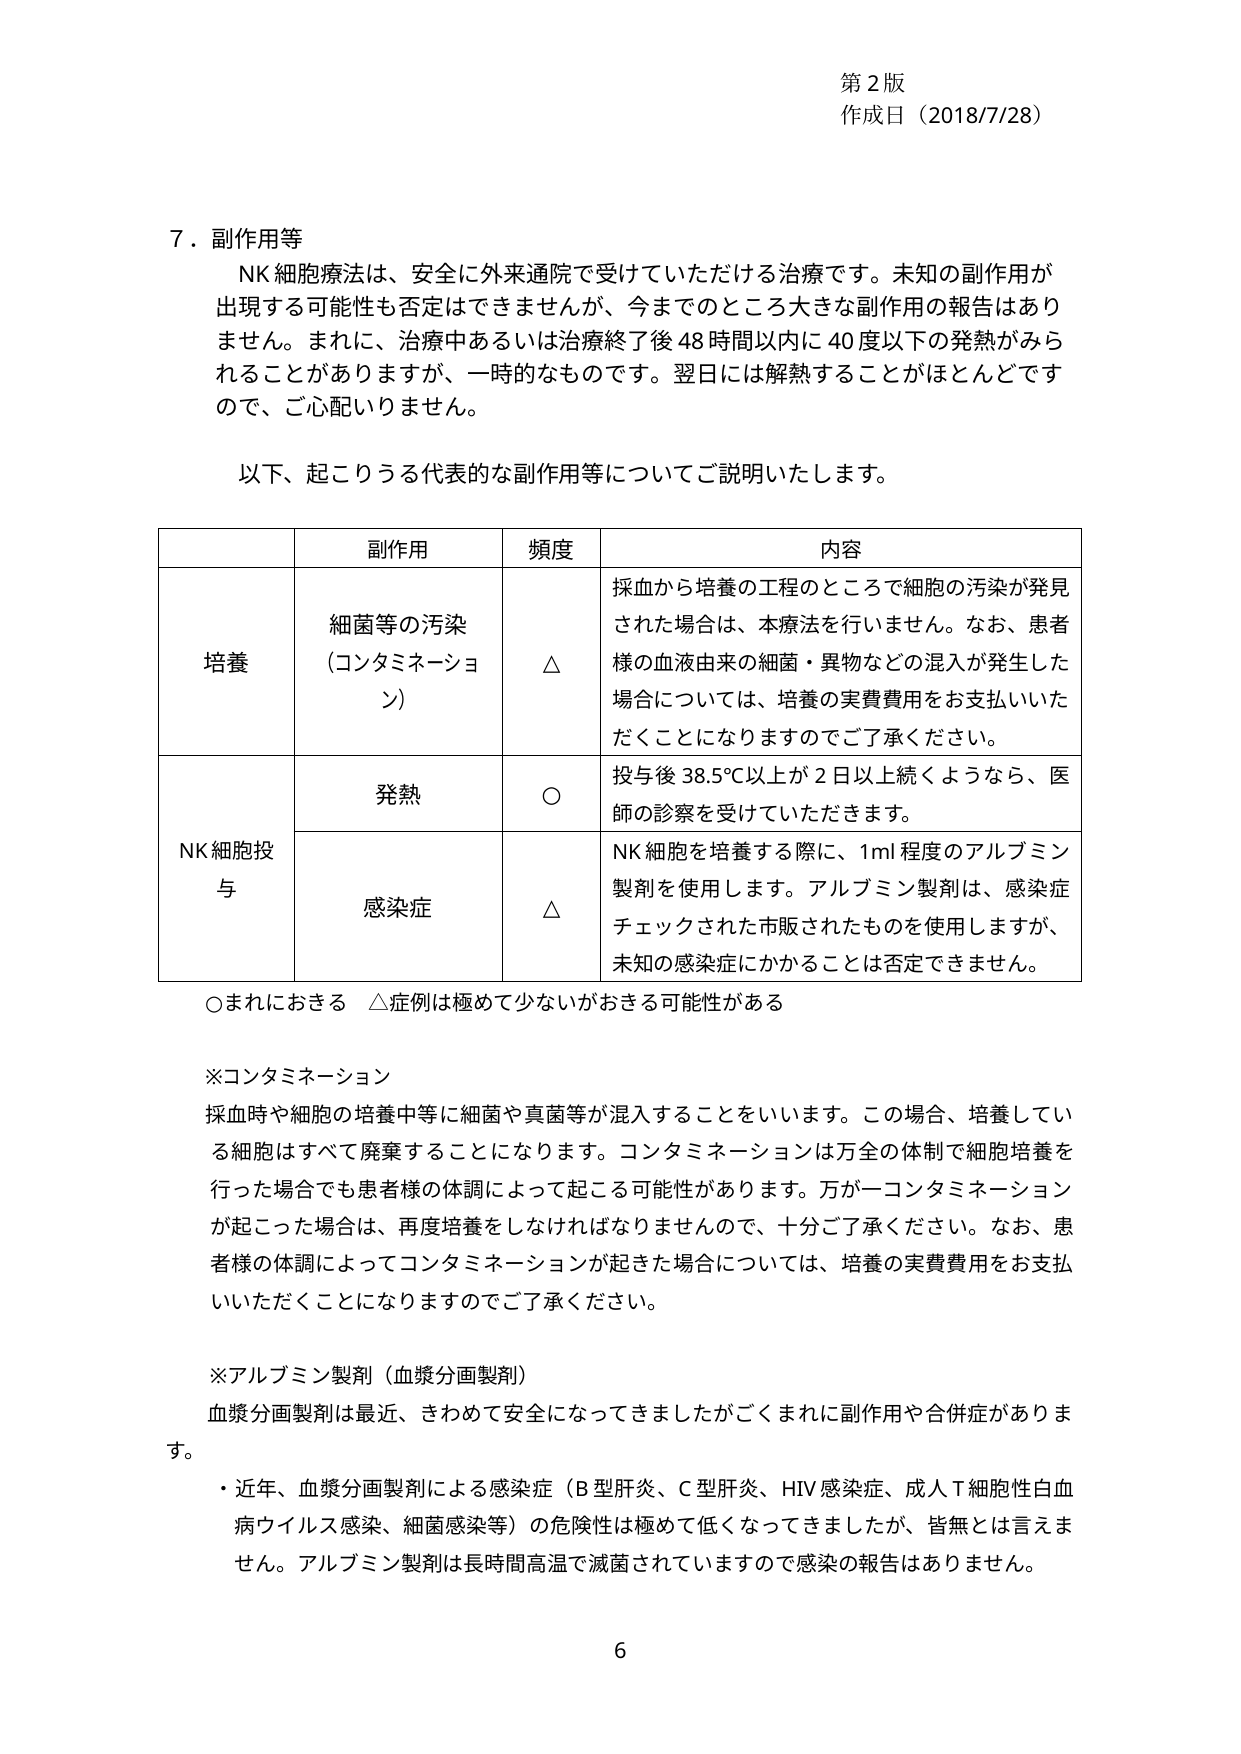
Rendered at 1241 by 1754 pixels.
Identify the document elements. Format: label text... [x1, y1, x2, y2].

table_cell ○ [503, 756, 600, 831]
table_header 内容 [601, 529, 1081, 567]
table_cell 発熱 [295, 756, 502, 831]
table_header 副作用 [295, 529, 502, 567]
table_cell 細菌等の汚染 （コンタミネーション） [295, 568, 502, 755]
text 血漿分画製剤は最近、きわめて安全になってきましたがごくまれに副作用や合併症があります。 [165, 1394, 1075, 1468]
table_cell 感染症 [295, 832, 502, 981]
text ７．副作用等 [165, 218, 1075, 256]
table_cell △ [503, 568, 600, 755]
table_cell 投与後38.5℃以上が2日以上続くようなら、医師の診察を受けていただきます。 [601, 756, 1081, 831]
text ※アルブミン製剤（血漿分画製剤） [209, 1356, 1075, 1394]
text 採血時や細胞の培養中等に細菌や真菌等が混入することをいいます。この場合、培養している細胞はすべて廃棄することになります。コンタミネーションは万全の体制で細胞培養を行った場合でも患者様の体調によって起こる可能性があります。万が一コンタミネーションが起こった場合は、再度培養をしなければなりませんので、十分ご了承ください。なお、患者様の体調によってコンタミネーションが起きた場合については、培養の実費費用をお支払いいただくことになりますのでご了承ください。 [205, 1094, 1075, 1319]
table_cell NK細胞投与 [159, 756, 294, 981]
table_header 頻度 [503, 529, 600, 567]
text 以下、起こりうる代表的な副作用等についてご説明いたします。 [215, 453, 1075, 491]
table_cell △ [503, 832, 600, 981]
text ・近年、血漿分画製剤による感染症（B型肝炎、C型肝炎、HIV感染症、成人T細胞性白血病ウイルス感染、細菌感染等）の危険性は極めて低くなってきましたが、皆無とは言えません。アルブミン製剤は長時間高温で滅菌されていますので感染の報告はありません。 [214, 1468, 1075, 1581]
text ※コンタミネーション [205, 1057, 1075, 1094]
table_cell NK細胞を培養する際に、1ml程度のアルブミン製剤を使用します。アルブミン製剤は、感染症チェックされた市販されたものを使用しますが、未知の感染症にかかることは否定できません。 [601, 832, 1081, 981]
text ○まれにおきる △症例は極めて少ないがおきる可能性がある [165, 982, 1075, 1020]
table_cell 培養 [159, 568, 294, 755]
table_cell 採血から培養の工程のところで細胞の汚染が発見された場合は、本療法を行いません。なお、患者様の血液由来の細菌・異物などの混入が発生した場合については、培養の実費費用をお支払いいただくことになりますのでご了承ください。 [601, 568, 1081, 755]
text NK細胞療法は、安全に外来通院で受けていただける治療です。未知の副作用が出現する可能性も否定はできませんが、今までのところ大きな副作用の報告はありません。まれに、治療中あるいは治療終了後48時間以内に40度以下の発熱がみられることがありますが、一時的なものです。翌日には解熱することがほとんどですので、ご心配いりません。 [215, 256, 1075, 422]
table_header [159, 529, 294, 567]
